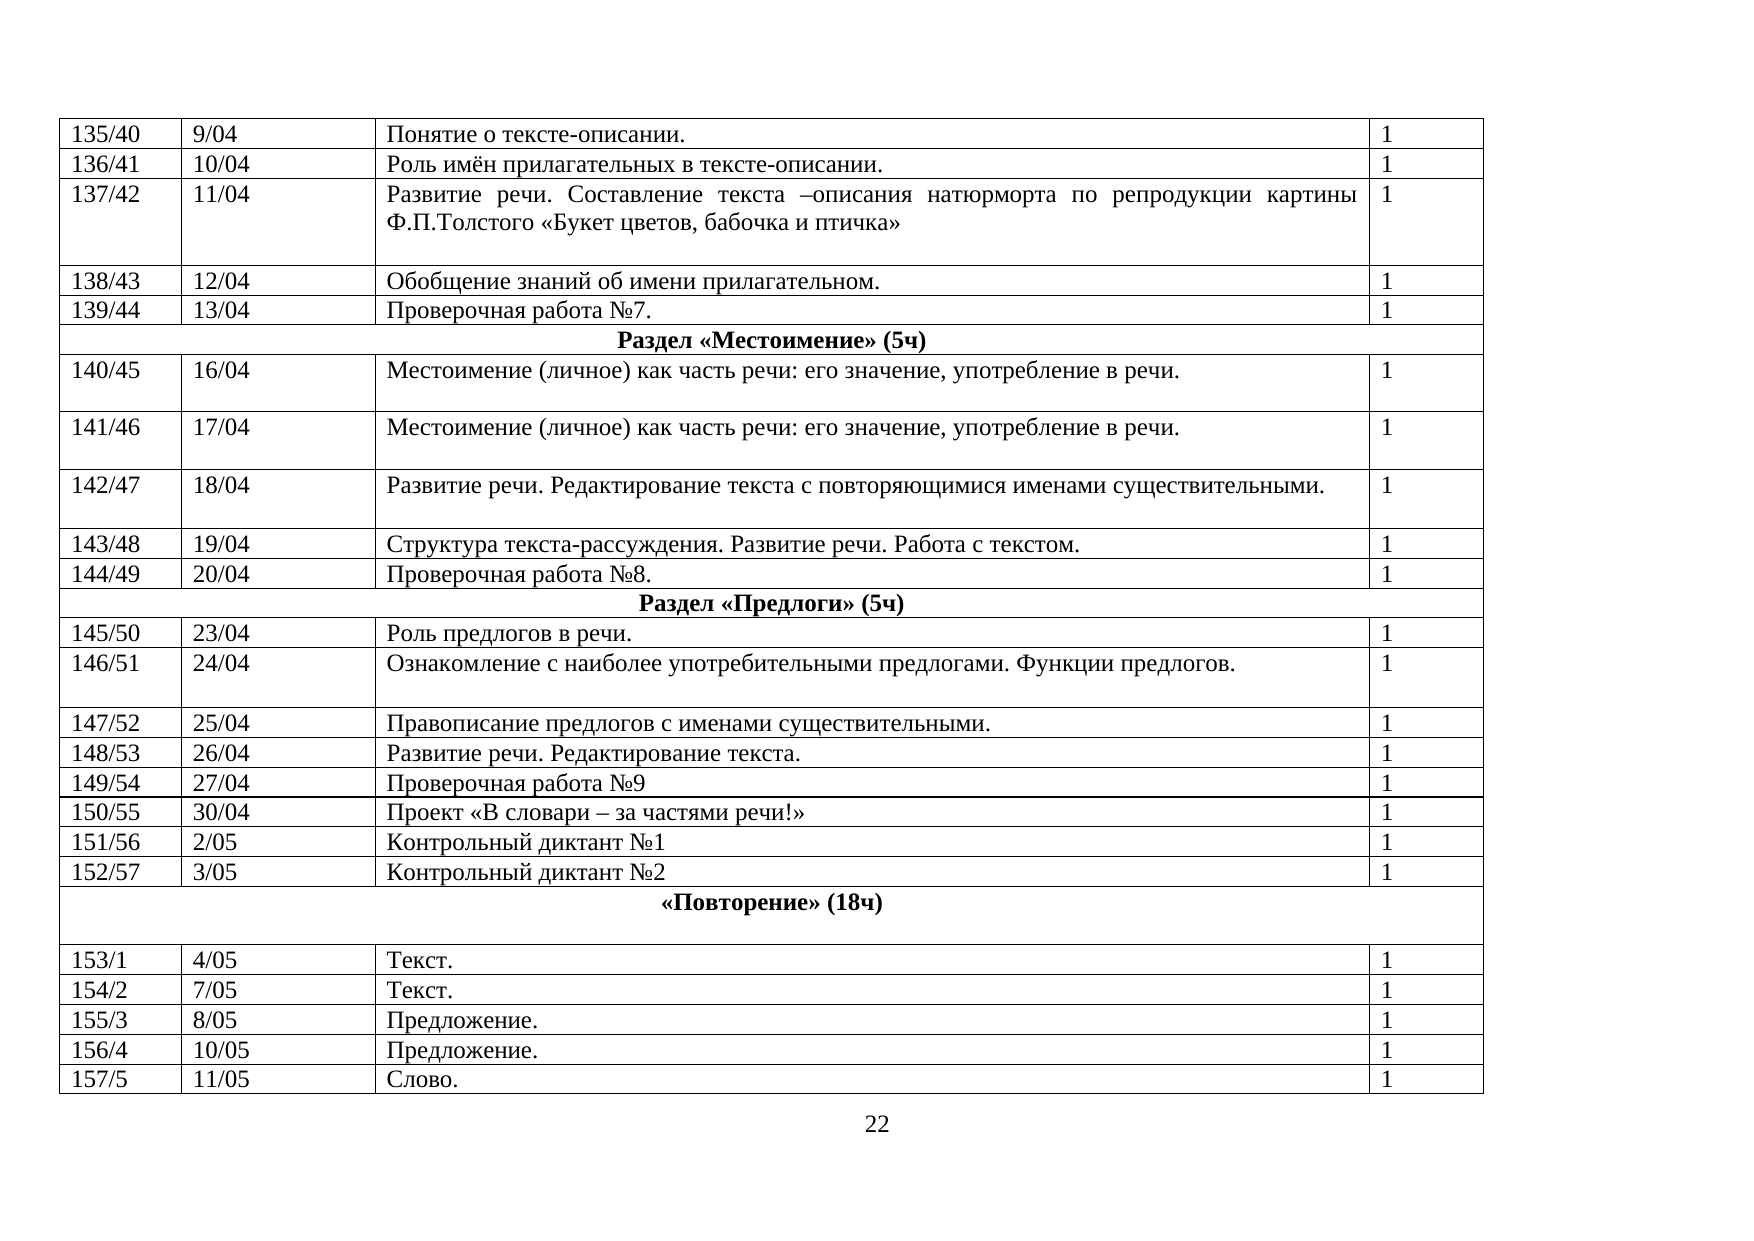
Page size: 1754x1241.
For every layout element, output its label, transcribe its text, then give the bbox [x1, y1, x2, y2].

table_cell 139/44 [60, 296, 181, 324]
table_cell 30/04 [182, 798, 375, 826]
table_cell 152/57 [60, 857, 181, 886]
table_cell 1 [1370, 857, 1483, 886]
table_cell 1 [1370, 559, 1483, 587]
table_cell Контрольный диктант №1 [376, 827, 1369, 856]
table_cell 1 [1370, 119, 1483, 148]
table_cell 1 [1370, 1005, 1483, 1034]
table_cell Слово. [376, 1065, 1369, 1093]
table_cell Предложение. [376, 1035, 1369, 1063]
table_cell 16/04 [182, 355, 375, 411]
table_cell 24/04 [182, 648, 375, 707]
table_cell Раздел «Местоимение» (5ч) [60, 325, 1483, 354]
table_cell 1 [1370, 266, 1483, 294]
table_cell 1 [1370, 529, 1483, 558]
table_cell 17/04 [182, 412, 375, 469]
table_cell 1 [1370, 738, 1483, 767]
table_cell 149/54 [60, 768, 181, 796]
table_cell 147/52 [60, 708, 181, 737]
table_cell 156/4 [60, 1035, 181, 1063]
table_cell 151/56 [60, 827, 181, 856]
table_cell 137/42 [60, 179, 181, 265]
table_cell 7/05 [182, 975, 375, 1004]
table_cell «Повторение» (18ч) [60, 887, 1483, 944]
table_cell Правописание предлогов с именами существительными. [376, 708, 1369, 737]
table_cell 11/04 [182, 179, 375, 265]
table_cell 23/04 [182, 618, 375, 647]
table_cell 1 [1370, 975, 1483, 1004]
table_cell 148/53 [60, 738, 181, 767]
table_cell 153/1 [60, 945, 181, 974]
table_cell Развитие речи. Редактирование текста с повторяющимися именами существительными. [376, 470, 1369, 528]
table_cell Контрольный диктант №2 [376, 857, 1369, 886]
table_cell Развитие речи. Составление текста –описания натюрморта по репродукции картины Ф.П.Толстого «Букет цветов, бабочка и птичка» [376, 179, 1369, 265]
table_cell 10/04 [182, 149, 375, 178]
table_cell Роль имён прилагательных в тексте-описании. [376, 149, 1369, 178]
table_cell 143/48 [60, 529, 181, 558]
table_cell 146/51 [60, 648, 181, 707]
table_cell 1 [1370, 945, 1483, 974]
table_cell 10/05 [182, 1035, 375, 1063]
table_cell 144/49 [60, 559, 181, 587]
table_cell 9/04 [182, 119, 375, 148]
table_cell Местоимение (личное) как часть речи: его значение, употребление в речи. [376, 412, 1369, 469]
table_cell 8/05 [182, 1005, 375, 1034]
table_cell Роль предлогов в речи. [376, 618, 1369, 647]
table_cell 136/41 [60, 149, 181, 178]
table_cell Предложение. [376, 1005, 1369, 1034]
table_cell 13/04 [182, 296, 375, 324]
table_cell 150/55 [60, 798, 181, 826]
table_cell 1 [1370, 827, 1483, 856]
table_cell 20/04 [182, 559, 375, 587]
table_cell 11/05 [182, 1065, 375, 1093]
table_cell 145/50 [60, 618, 181, 647]
table_cell 1 [1370, 708, 1483, 737]
table_cell 12/04 [182, 266, 375, 294]
table_cell 157/5 [60, 1065, 181, 1093]
table_cell 1 [1370, 149, 1483, 178]
table_cell 3/05 [182, 857, 375, 886]
table_cell 1 [1370, 618, 1483, 647]
table_cell 26/04 [182, 738, 375, 767]
table_cell 25/04 [182, 708, 375, 737]
table_cell Текст. [376, 945, 1369, 974]
table_cell 4/05 [182, 945, 375, 974]
table_cell Раздел «Предлоги» (5ч) [60, 589, 1483, 617]
table_cell 155/3 [60, 1005, 181, 1034]
table_cell 142/47 [60, 470, 181, 528]
table_cell Проверочная работа №8. [376, 559, 1369, 587]
table_cell 1 [1370, 296, 1483, 324]
table_cell 1 [1370, 179, 1483, 265]
table_cell Ознакомление с наиболее употребительными предлогами. Функции предлогов. [376, 648, 1369, 707]
table_cell 141/46 [60, 412, 181, 469]
table_cell Структура текста-рассуждения. Развитие речи. Работа с текстом. [376, 529, 1369, 558]
table_cell 18/04 [182, 470, 375, 528]
table_cell Развитие речи. Редактирование текста. [376, 738, 1369, 767]
table_cell 1 [1370, 1035, 1483, 1063]
table_cell 1 [1370, 412, 1483, 469]
table_cell 19/04 [182, 529, 375, 558]
table_cell 1 [1370, 470, 1483, 528]
table_cell Понятие о тексте-описании. [376, 119, 1369, 148]
table_cell 140/45 [60, 355, 181, 411]
table_cell 135/40 [60, 119, 181, 148]
table_cell 1 [1370, 355, 1483, 411]
table_cell Проверочная работа №9 [376, 768, 1369, 796]
table_cell 138/43 [60, 266, 181, 294]
table_cell 1 [1370, 1065, 1483, 1093]
table_cell 154/2 [60, 975, 181, 1004]
table_cell Обобщение знаний об имени прилагательном. [376, 266, 1369, 294]
table_cell 27/04 [182, 768, 375, 796]
table_cell 1 [1370, 648, 1483, 707]
table_cell Местоимение (личное) как часть речи: его значение, употребление в речи. [376, 355, 1369, 411]
table_cell Текст. [376, 975, 1369, 1004]
table_cell 1 [1370, 798, 1483, 826]
table_cell Проверочная работа №7. [376, 296, 1369, 324]
table_cell Проект «В словари – за частями речи!» [376, 798, 1369, 826]
table_cell 1 [1370, 768, 1483, 796]
table_cell 2/05 [182, 827, 375, 856]
